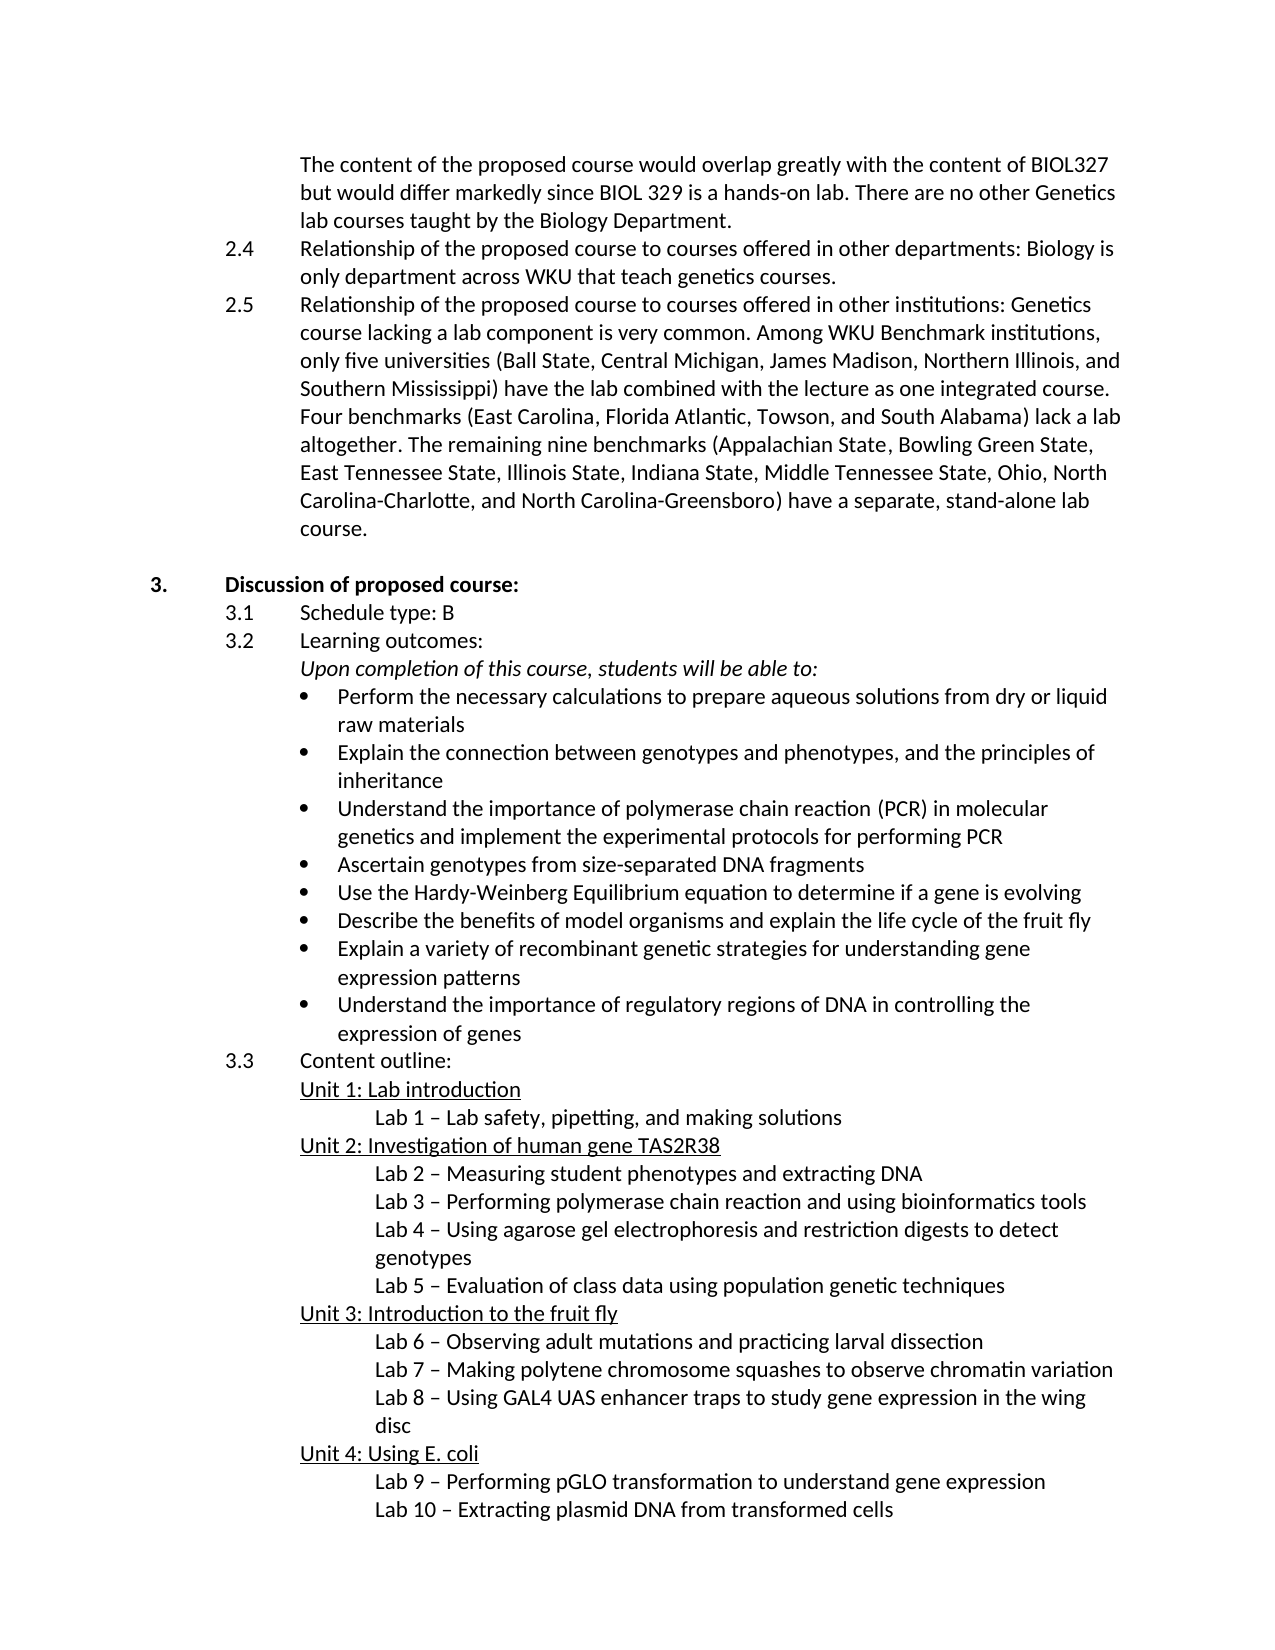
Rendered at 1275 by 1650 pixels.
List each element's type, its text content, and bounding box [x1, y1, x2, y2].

text Lab 3 – Performing polymerase chain reaction and using bioinformatics tools [375, 1187, 1125, 1215]
text Lab 9 – Performing pGLO transformation to understand gene expression [375, 1467, 1125, 1495]
list Understand the importance of regulatory regions of DNA in controlling the expression of genes [300, 991, 1125, 1047]
text Lab 10 – Extracting plasmid DNA from transformed cells [375, 1495, 1125, 1523]
text Unit 1: Lab introduction [300, 1075, 1125, 1103]
list Perform the necessary calculations to prepare aqueous solutions from dry or liquid raw materials [300, 682, 1125, 738]
list Relationship of the proposed course to courses offered in other institutions: Genetics course lacking a lab component is very common. Among WKU Benchmark institutions, only five universities (Ball State, Central Michigan, James Madison, Northern Illinois, and Southern Mississippi) have the lab combined with the lecture as one integrated course. Four benchmarks (East Carolina, Florida Atlantic, Towson, and South Alabama) lack a lab altogether. The remaining nine benchmarks (Appalachian State, Bowling Green State, East Tennessee State, Illinois State, Indiana State, Middle Tennessee State, Ohio, North Carolina-Charlotte, and North Carolina-Greensboro) have a separate, stand-alone lab course. [225, 290, 1125, 542]
list Relationship of the proposed course to courses offered in other departments: Biology is only department across WKU that teach genetics courses. [225, 234, 1125, 290]
text Lab 8 – Using GAL4 UAS enhancer traps to study gene expression in the wing disc [375, 1383, 1125, 1439]
text Lab 2 – Measuring student phenotypes and extracting DNA [375, 1159, 1125, 1187]
list Learning outcomes: [225, 626, 1125, 654]
list Explain the connection between genotypes and phenotypes, and the principles of inheritance [300, 738, 1125, 794]
text Unit 4: Using E. coli [300, 1439, 1125, 1467]
text The content of the proposed course would overlap greatly with the content of BIOL327 but would differ markedly since BIOL 329 is a hands-on lab. There are no other Genetics lab courses taught by the Biology Department. [300, 150, 1125, 234]
text Lab 7 – Making polytene chromosome squashes to observe chromatin variation [375, 1355, 1125, 1383]
text Lab 5 – Evaluation of class data using population genetic techniques [375, 1271, 1125, 1299]
text Upon completion of this course, students will be able to: [300, 654, 1125, 682]
list Use the Hardy-Weinberg Equilibrium equation to determine if a gene is evolving [300, 878, 1125, 907]
list Describe the benefits of model organisms and explain the life cycle of the fruit fly [300, 907, 1125, 934]
list Explain a variety of recombinant genetic strategies for understanding gene expression patterns [300, 934, 1125, 991]
text Lab 4 – Using agarose gel electrophoresis and restriction digests to detect genotypes [375, 1215, 1125, 1271]
list Content outline: [225, 1047, 1125, 1075]
text 3. Discussion of proposed course: [150, 570, 1125, 598]
list Ascertain genotypes from size-separated DNA fragments [300, 851, 1125, 878]
text Lab 6 – Observing adult mutations and practicing larval dissection [375, 1327, 1125, 1355]
list Understand the importance of polymerase chain reaction (PCR) in molecular genetics and implement the experimental protocols for performing PCR [300, 794, 1125, 851]
text Unit 3: Introduction to the fruit fly [300, 1299, 1125, 1327]
text Lab 1 – Lab safety, pipetting, and making solutions [375, 1103, 1125, 1131]
text Unit 2: Investigation of human gene TAS2R38 [300, 1131, 1125, 1159]
list Schedule type: B [225, 598, 1125, 626]
